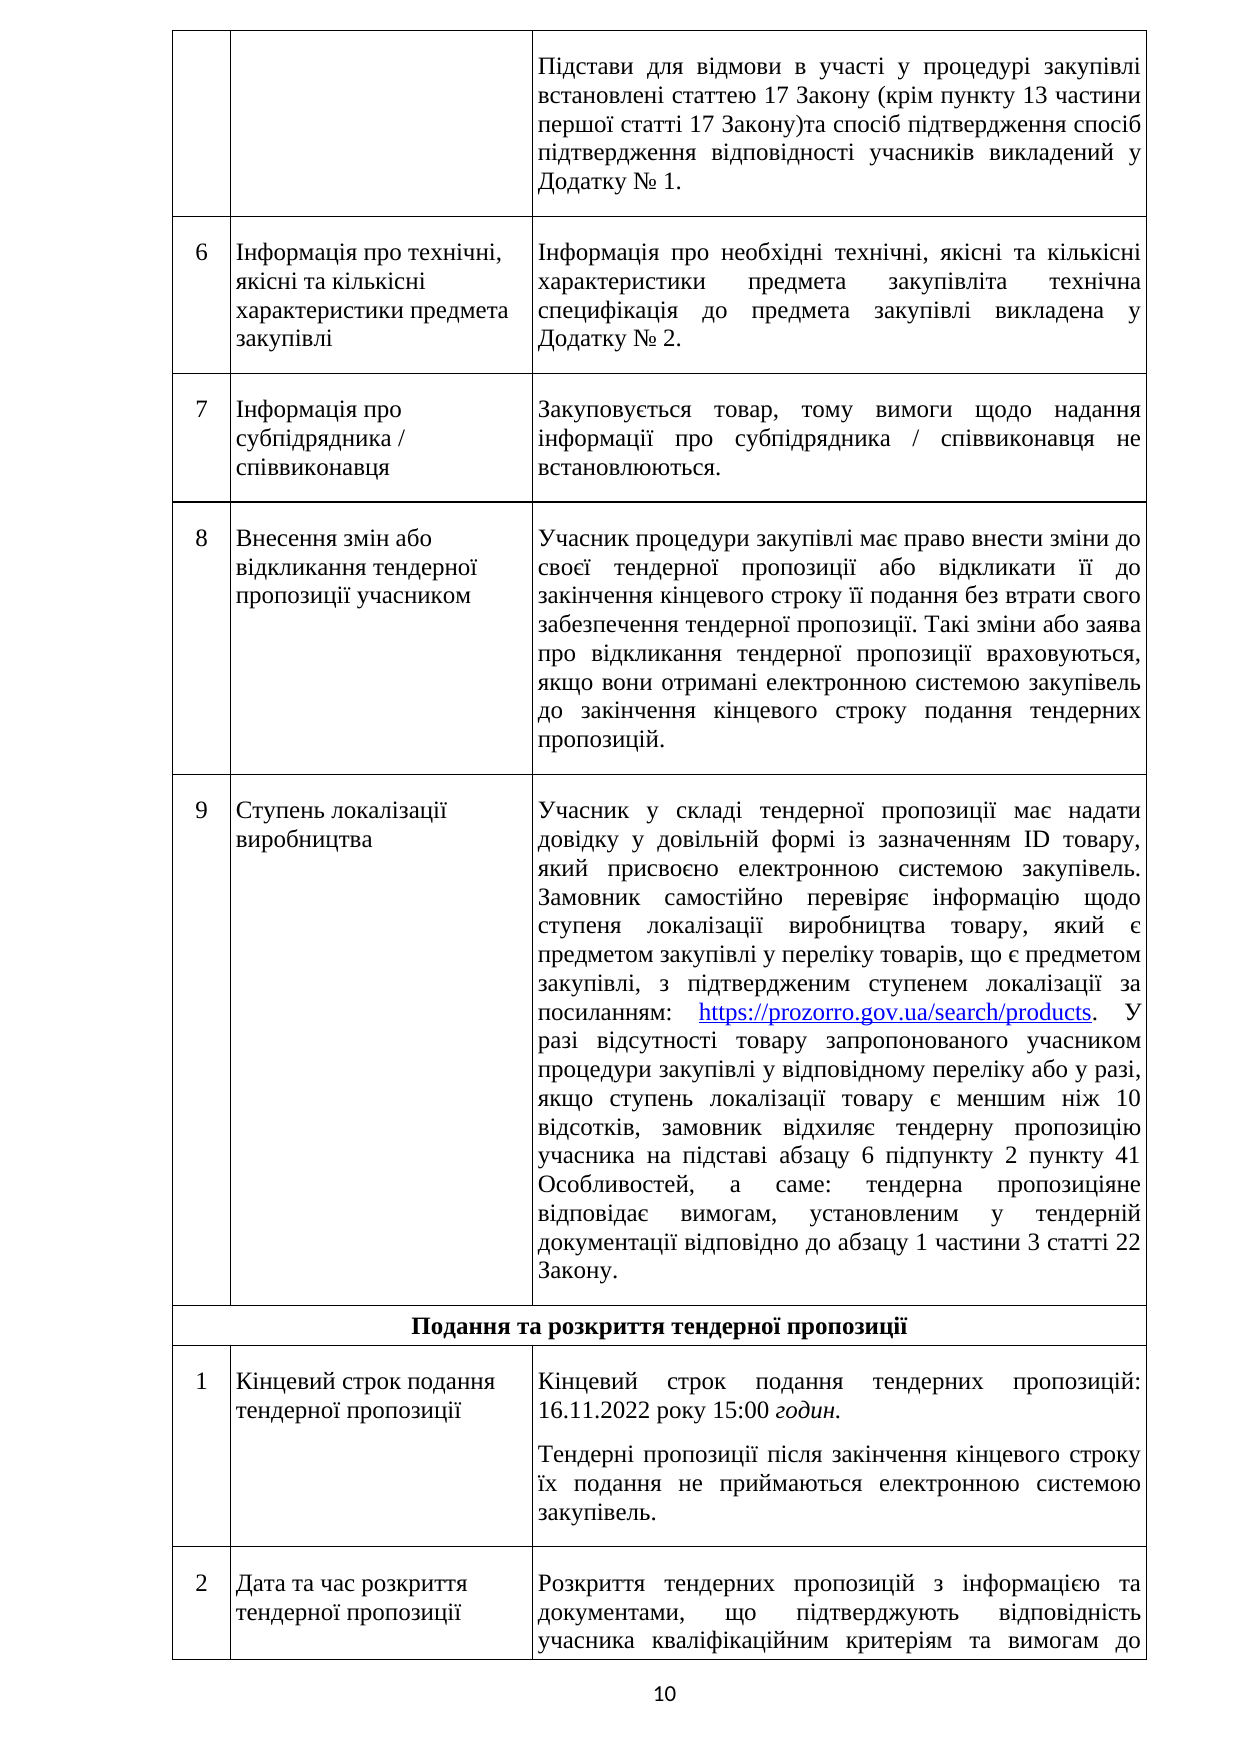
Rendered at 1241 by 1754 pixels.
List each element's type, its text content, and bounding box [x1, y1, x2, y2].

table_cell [533, 1547, 1146, 1659]
table_cell Учасник у складі тендерної пропозиції має надати довідку у довільній формі із зазначенням ID товару, який присвоєно електронною системою закупівель. Замовник самостійно перевіряє інформацію щодо ступеня локалізації виробництва товару, який є предметом закупівлі у переліку товарів, що є предметом закупівлі, з підтвердженим ступенем локалізації за посиланням: https://prozorro.gov.ua/search/products. У разі відсутності товару запропонованого учасником процедури закупівлі у відповідному переліку або у разі, якщо ступень локалізації товару є меншим ніж 10 відсотків, замовник відхиляє тендерну пропозицію учасника на підставі абзацу 6 підпункту 2 пункту 41 Особливостей, а саме: тендерна пропозиціяне відповідає вимогам, установленим у тендерній документації відповідно до абзацу 1 частини 3 статті 22 Закону. [533, 775, 1146, 1305]
table_cell Закуповується товар, тому вимоги щодо надання інформації про субпідрядника / співвиконавця не встановлюються. [533, 374, 1146, 501]
table_cell Кінцевий строк подання тендерних пропозицій: 16.11.2022 року 15:00 годин. Тендерні пропозиції після закінчення кінцевого строку їх подання не приймаються електронною системою закупівель. [533, 1346, 1146, 1546]
table_cell Внесення змін або відкликання тендерної пропозиції учасником [231, 503, 532, 774]
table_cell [231, 31, 532, 216]
table_cell 5 [173, 31, 230, 216]
table_cell 8 [173, 503, 230, 774]
table_cell Інформація про необхідні технічні, якісні та кількісні характеристики предмета закупівліта технічна специфікація до предмета закупівлі викладена у Додатку № 2. [533, 217, 1146, 373]
table_cell Інформація про субпідрядника / співвиконавця [231, 374, 532, 501]
table_cell 7 [173, 374, 230, 501]
table_cell Ступень локалізації виробництва [231, 775, 532, 1305]
table_cell Подання та розкриття тендерної пропозиції [173, 1306, 1146, 1344]
table_cell 1 [173, 1346, 230, 1546]
table_cell 2 [173, 1547, 230, 1659]
table_cell 6 [173, 217, 230, 373]
table_cell 9 [173, 775, 230, 1305]
table_cell Кінцевий строк подання тендерної пропозиції [231, 1346, 532, 1546]
table_cell Учасник процедури закупівлі має право внести зміни до своєї тендерної пропозиції або відкликати її до закінчення кінцевого строку її подання без втрати свого забезпечення тендерної пропозиції. Такі зміни або заява про відкликання тендерної пропозиції враховуються, якщо вони отримані електронною системою закупівель до закінчення кінцевого строку подання тендерних пропозицій. [533, 503, 1146, 774]
table_cell Інформація про технічні, якісні та кількісні характеристики предмета закупівлі [231, 217, 532, 373]
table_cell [533, 31, 1146, 216]
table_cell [231, 1547, 532, 1659]
